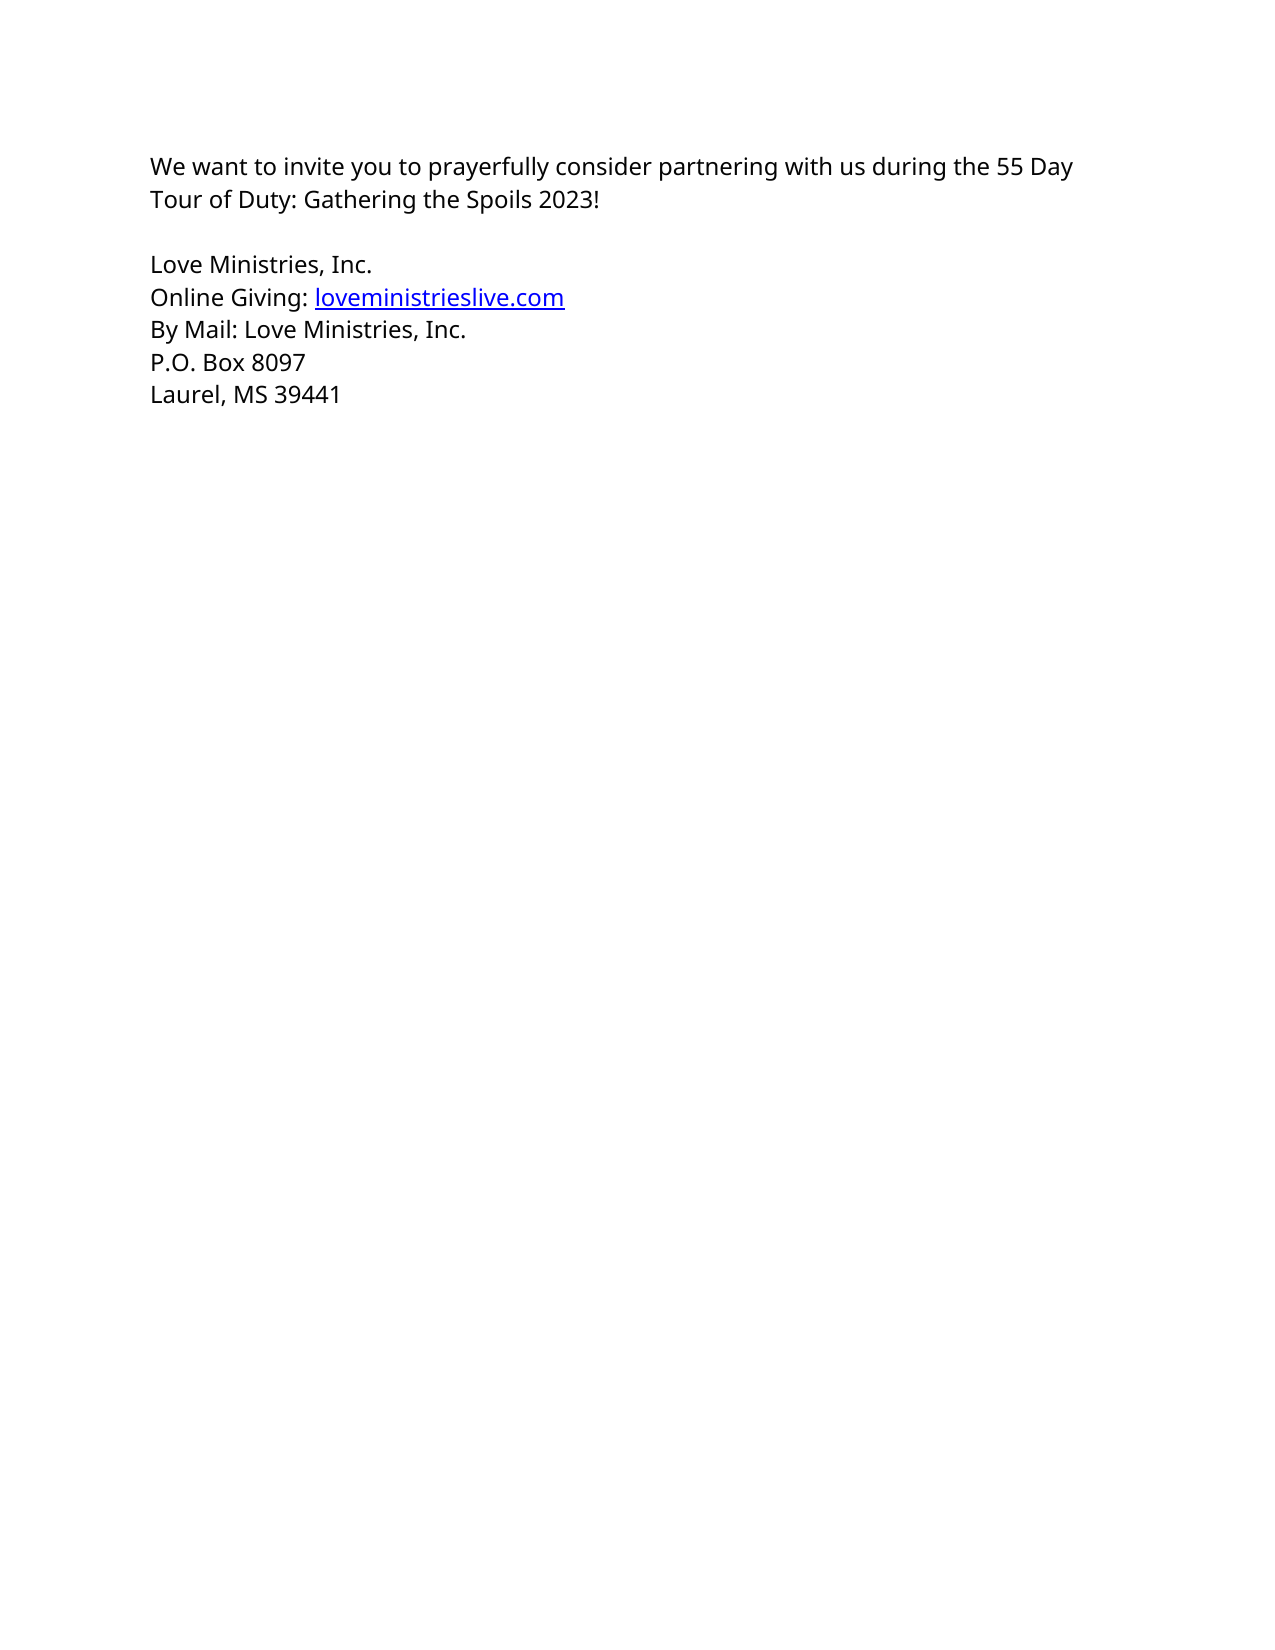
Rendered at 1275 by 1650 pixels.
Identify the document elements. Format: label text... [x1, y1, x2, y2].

text Online Giving: loveministrieslive.com [150, 280, 1125, 313]
text Love Ministries, Inc. [150, 248, 1125, 280]
text By Mail: Love Ministries, Inc. [150, 313, 1125, 346]
text P.O. Box 8097 [150, 346, 1125, 378]
text Laurel, MS 39441 [150, 378, 1125, 411]
text We want to invite you to prayerfully consider partnering with us during the 55 Day Tour of Duty: Gathering the Spoils 2023! [150, 150, 1125, 215]
